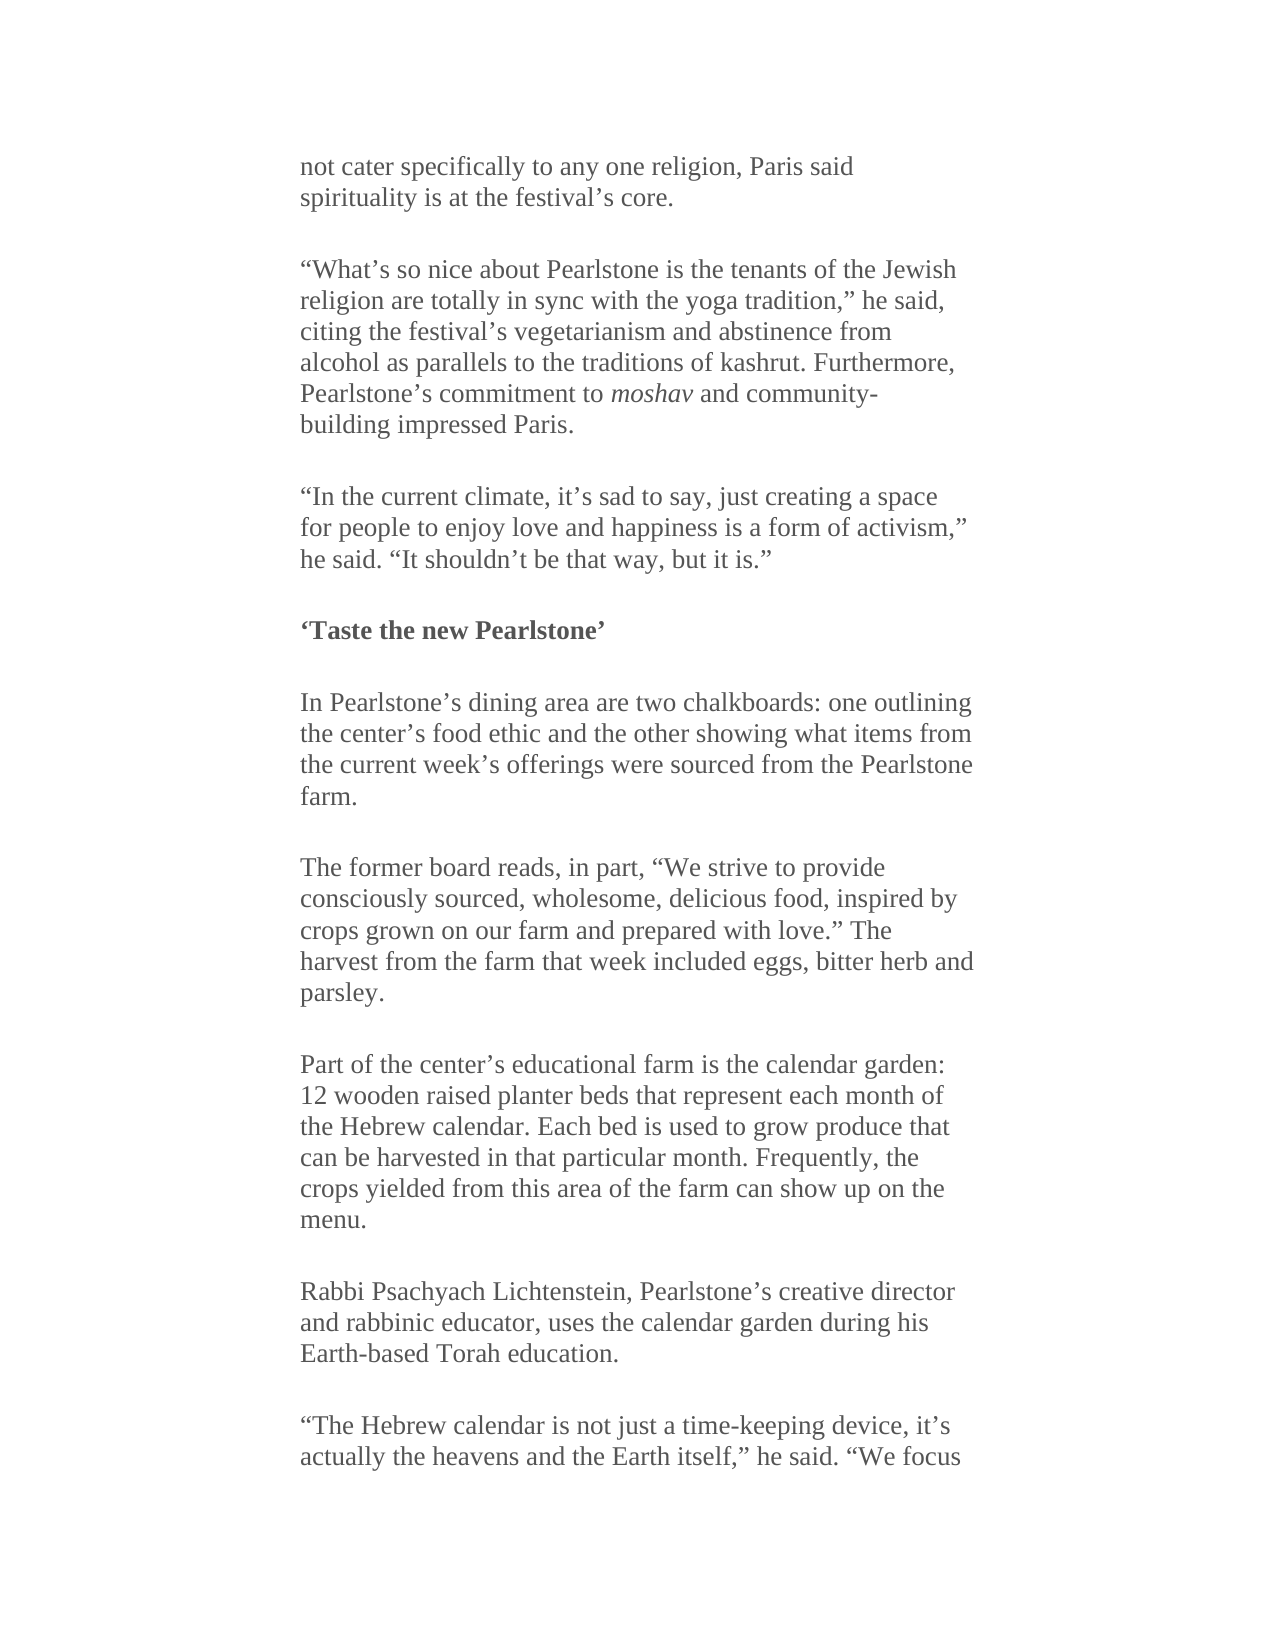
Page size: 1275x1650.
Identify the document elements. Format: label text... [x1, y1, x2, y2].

text “In the current climate, it’s sad to say, just creating a space for people to enjoy love and happiness is a form of activism,” he said. “It shouldn’t be that way, but it is.” [300, 480, 975, 574]
text ‘Taste the new Pearlstone’ [300, 614, 975, 646]
text “What’s so nice about Pearlstone is the tenants of the Jewish religion are totally in sync with the yoga tradition,” he said, citing the festival’s vegetarianism and abstinence from alcohol as parallels to the traditions of kashrut. Furthermore, Pearlstone’s commitment to moshav and community- building impressed Paris. [300, 253, 975, 440]
text The former board reads, in part, “We strive to provide consciously sourced, wholesome, delicious food, inspired by crops grown on our farm and prepared with love.” The harvest from the farm that week included eggs, bitter herb and parsley. [300, 851, 975, 1007]
text Rabbi Psachyach Lichtenstein, Pearlstone’s creative director and rabbinic educator, uses the calendar garden during his Earth-based Torah education. [300, 1275, 975, 1369]
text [300, 150, 975, 212]
text Part of the center’s educational farm is the calendar garden: 12 wooden raised planter beds that represent each month of the Hebrew calendar. Each bed is used to grow produce that can be harvested in that particular month. Frequently, the crops yielded from this area of the farm can show up on the menu. [300, 1048, 975, 1235]
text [300, 1409, 975, 1472]
text In Pearlstone’s dining area are two chalkboards: one outlining the center’s food ethic and the other showing what items from the current week’s offerings were sourced from the Pearlstone farm. [300, 686, 975, 811]
